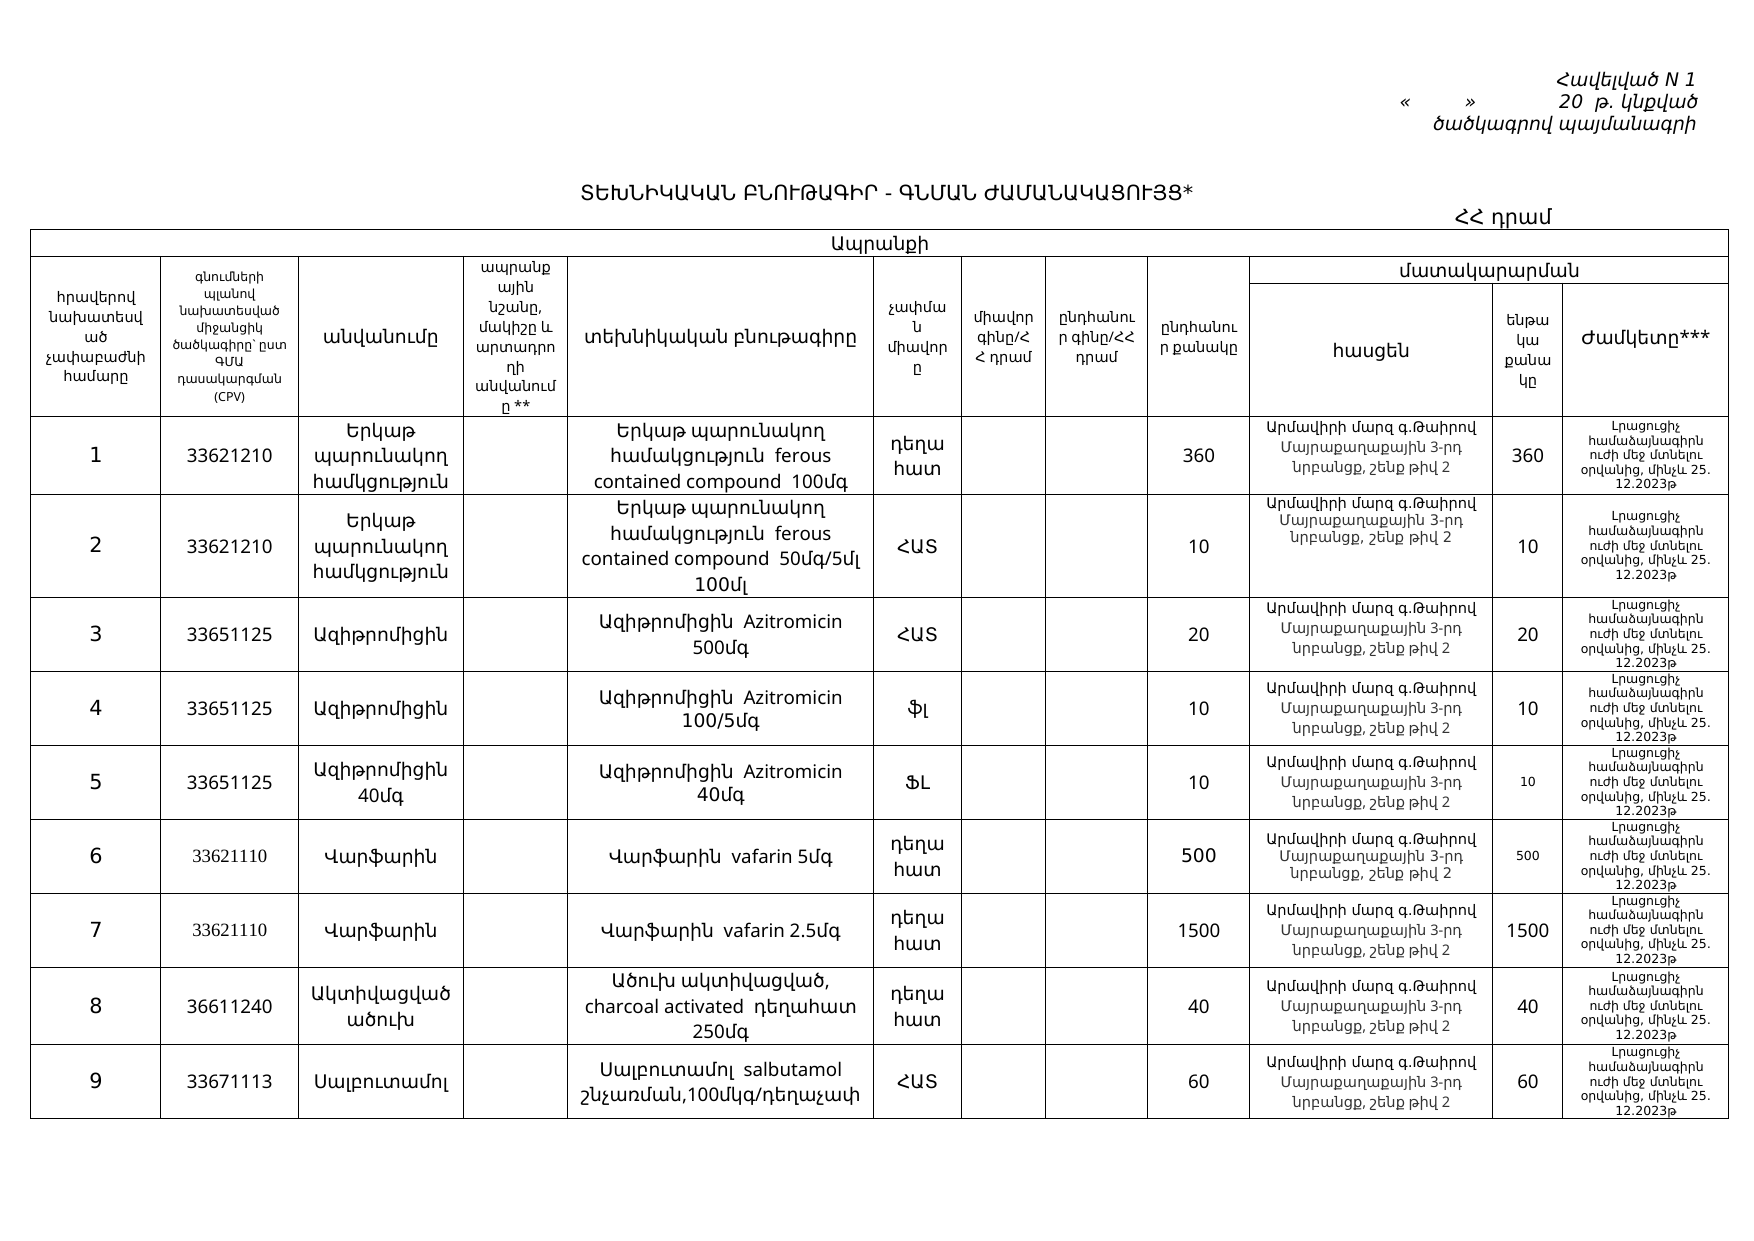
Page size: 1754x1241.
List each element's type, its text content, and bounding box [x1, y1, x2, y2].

table_cell Արմավիրի մարզ գ․Թաիրով Մայրաքաղաքային 3-րդ նրբանցք, շենք թիվ 2 [1250, 495, 1492, 597]
table_cell Ակտիվացված ածուխ [299, 968, 463, 1044]
text ՀՀ դրամ [75, 205, 1698, 229]
table_cell [464, 495, 567, 597]
table_cell 3 [31, 598, 160, 671]
table_cell 4 [31, 672, 160, 745]
table_cell 33621210 [161, 417, 298, 494]
table_cell [1046, 417, 1147, 494]
table_cell Երկաթ պարունակող համակցություն ferous contained compound 100մգ [568, 417, 873, 494]
table_cell անվանումը [299, 257, 463, 416]
table_cell Լրացուցիչ համաձայնագիրն ուժի մեջ մտնելու օրվանից, մինչև 25․12․2023թ [1563, 672, 1728, 745]
table_cell 8 [31, 968, 160, 1044]
table_cell Երկաթ պարունակող համակցություն ferous contained compound 50մգ/5մլ 100մլ [568, 495, 873, 597]
table_cell 20 [1493, 598, 1562, 671]
table_cell [962, 495, 1045, 597]
table_cell Լրացուցիչ համաձայնագիրն ուժի մեջ մտնելու օրվանից, մինչև 25․12․2023թ [1563, 968, 1728, 1044]
table_cell [464, 1045, 567, 1118]
table_cell Սալբուտամոլ salbutamol շնչառման,100մկգ/դեղաչափ [568, 1045, 873, 1118]
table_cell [1563, 1045, 1728, 1118]
table_cell ենթակա քանակը [1493, 284, 1562, 416]
table_cell տեխնիկական բնութագիրը [568, 257, 873, 416]
table_cell Արմավիրի մարզ գ․Թաիրով Մայրաքաղաքային 3-րդ նրբանցք, շենք թիվ 2 [1250, 672, 1492, 745]
table_cell 10 [1148, 746, 1249, 819]
table_cell 33621110 [161, 820, 298, 893]
table_cell 7 [31, 894, 160, 967]
table_cell 1500 [1148, 894, 1249, 967]
table_cell Վարֆարին vafarin 5մգ [568, 820, 873, 893]
table_cell հրավերով նախատեսված չափաբաժնի համարը [31, 257, 160, 416]
table_cell Լրացուցիչ համաձայնագիրն ուժի մեջ մտնելու օրվանից, մինչև 25․12․2023թ [1563, 746, 1728, 819]
table_cell [962, 820, 1045, 893]
table_cell 10 [1493, 746, 1562, 819]
table_cell ՀԱՏ [874, 598, 961, 671]
table_cell 33651125 [161, 746, 298, 819]
table_cell 6 [31, 820, 160, 893]
text Հավելված N 1 [75, 69, 1698, 91]
table_cell Լրացուցիչ համաձայնագիրն ուժի մեջ մտնելու օրվանից, մինչև 25․12․2023թ [1563, 598, 1728, 671]
table_cell Ազիթրոմիցին [299, 598, 463, 671]
table_cell [962, 746, 1045, 819]
table_cell Վարֆարին [299, 820, 463, 893]
table_cell 10 [1493, 672, 1562, 745]
table_cell [464, 417, 567, 494]
table_cell Ազիթրոմիցին 40մգ [299, 746, 463, 819]
table_cell Արմավիրի մարզ գ․Թաիրով Մայրաքաղաքային 3-րդ նրբանցք, շենք թիվ 2 [1250, 820, 1492, 893]
table_cell Ժամկետը*** [1563, 284, 1728, 416]
table_cell [962, 598, 1045, 671]
table_cell 40 [1148, 968, 1249, 1044]
table_cell 33651125 [161, 672, 298, 745]
table_cell 1 [31, 417, 160, 494]
table_cell Երկաթ պարունակող համկցություն [299, 495, 463, 597]
table_cell Արմավիրի մարզ գ․Թաիրով Մայրաքաղաքային 3-րդ նրբանցք, շենք թիվ 2 [1250, 417, 1492, 494]
table_cell 2 [31, 495, 160, 597]
table_cell 60 [1493, 1045, 1562, 1118]
text ՏԵԽՆԻԿԱԿԱՆ ԲՆՈՒԹԱԳԻՐ - ԳՆՄԱՆ ԺԱՄԱՆԱԿԱՑՈՒՅՑ* [75, 181, 1698, 205]
table_header Ապրանքի [31, 230, 1728, 256]
table_cell [962, 1045, 1045, 1118]
table_cell [464, 820, 567, 893]
table_cell 36611240 [161, 968, 298, 1044]
table_cell 1500 [1493, 894, 1562, 967]
text ծածկագրով պայմանագրի [75, 113, 1698, 134]
table_cell Արմավիրի մարզ գ․Թաիրով Մայրաքաղաքային 3-րդ նրբանցք, շենք թիվ 2 [1250, 598, 1492, 671]
table_cell Ածուխ ակտիվացված, charcoal activated դեղահատ 250մգ [568, 968, 873, 1044]
table_cell Վարֆարին vafarin 2.5մգ [568, 894, 873, 967]
table_cell 40 [1493, 968, 1562, 1044]
table_cell Լրացուցիչ համաձայնագիրն ուժի մեջ մտնելու օրվանից, մինչև 25․12․2023թ [1563, 417, 1728, 494]
table_cell 33671113 [161, 1045, 298, 1118]
table_cell [1046, 495, 1147, 597]
table_cell ՀԱՏ [874, 495, 961, 597]
table_cell 500 [1148, 820, 1249, 893]
table_cell [1046, 894, 1147, 967]
table_cell Լրացուցիչ համաձայնագիրն ուժի մեջ մտնելու օրվանից, մինչև 25․12․2023թ [1563, 495, 1728, 597]
table_cell [962, 894, 1045, 967]
table_cell 360 [1493, 417, 1562, 494]
table_cell Ազիթրոմիցին Azitromicin 100/5մգ [568, 672, 873, 745]
table_cell [1046, 672, 1147, 745]
table_cell 5 [31, 746, 160, 819]
table_cell դեղահատ [874, 417, 961, 494]
table_cell [1046, 598, 1147, 671]
table_cell 10 [1148, 495, 1249, 597]
table_cell [1046, 820, 1147, 893]
table_cell [464, 894, 567, 967]
table_cell ՀԱՏ [874, 1045, 961, 1118]
table_cell ընդհանուր գինը/ՀՀ դրամ [1046, 257, 1147, 416]
table_cell 10 [1493, 495, 1562, 597]
table_cell [962, 672, 1045, 745]
table_cell մատակարարման [1250, 257, 1728, 282]
table_cell չափման միավորը [874, 257, 961, 416]
table_cell Ազիթրոմիցին Azitromicin 500մգ [568, 598, 873, 671]
table_cell դեղահատ [874, 820, 961, 893]
table_cell [464, 968, 567, 1044]
table_cell Արմավիրի մարզ գ․Թաիրով Մայրաքաղաքային 3-րդ նրբանցք, շենք թիվ 2 [1250, 968, 1492, 1044]
table_cell [1046, 746, 1147, 819]
table_cell 360 [1148, 417, 1249, 494]
table_cell 10 [1148, 672, 1249, 745]
table_cell Արմավիրի մարզ գ․Թաիրով Մայրաքաղաքային 3-րդ նրբանցք, շենք թիվ 2 [1250, 894, 1492, 967]
table_cell Լրացուցիչ համաձայնագիրն ուժի մեջ մտնելու օրվանից, մինչև 25․12․2023թ [1563, 820, 1728, 893]
table_cell [962, 417, 1045, 494]
table_cell միավոր գինը/ՀՀ դրամ [962, 257, 1045, 416]
table_cell [1046, 968, 1147, 1044]
text « » 20 թ. կնքված [75, 91, 1698, 113]
table_cell ՖԼ [874, 746, 961, 819]
table_cell 500 [1493, 820, 1562, 893]
table_cell Ազիթրոմիցին Azitromicin 40մգ [568, 746, 873, 819]
table_cell Լրացուցիչ համաձայնագիրն ուժի մեջ մտնելու օրվանից, մինչև 25․12․2023թ [1563, 894, 1728, 967]
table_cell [1250, 1045, 1492, 1118]
table_cell 33621110 [161, 894, 298, 967]
table_cell Սալբուտամոլ [299, 1045, 463, 1118]
table_cell 20 [1148, 598, 1249, 671]
table_cell Ազիթրոմիցին [299, 672, 463, 745]
table_cell 33621210 [161, 495, 298, 597]
table_cell 9 [31, 1045, 160, 1118]
table_cell ֆլ [874, 672, 961, 745]
table_cell [464, 598, 567, 671]
table_cell 33651125 [161, 598, 298, 671]
table_cell 60 [1148, 1045, 1249, 1118]
table_cell Վարֆարին [299, 894, 463, 967]
table_cell ապրանքային նշանը, մակիշը և արտադրողի անվանումը ** [464, 257, 567, 416]
table_cell հասցեն [1250, 284, 1492, 416]
table_cell դեղահատ [874, 894, 961, 967]
table_cell Արմավիրի մարզ գ․Թաիրով Մայրաքաղաքային 3-րդ նրբանցք, շենք թիվ 2 [1250, 746, 1492, 819]
table_cell ընդհանուր քանակը [1148, 257, 1249, 416]
table_cell [464, 672, 567, 745]
table_cell [962, 968, 1045, 1044]
table_cell Երկաթ պարունակող համկցություն [299, 417, 463, 494]
table_cell [464, 746, 567, 819]
table_cell [1046, 1045, 1147, 1118]
table_cell դեղահատ [874, 968, 961, 1044]
table_cell գնումների պլանով նախատեսված միջանցիկ ծածկագիրը` ըստ ԳՄԱ դասակարգման (CPV) [161, 257, 298, 416]
